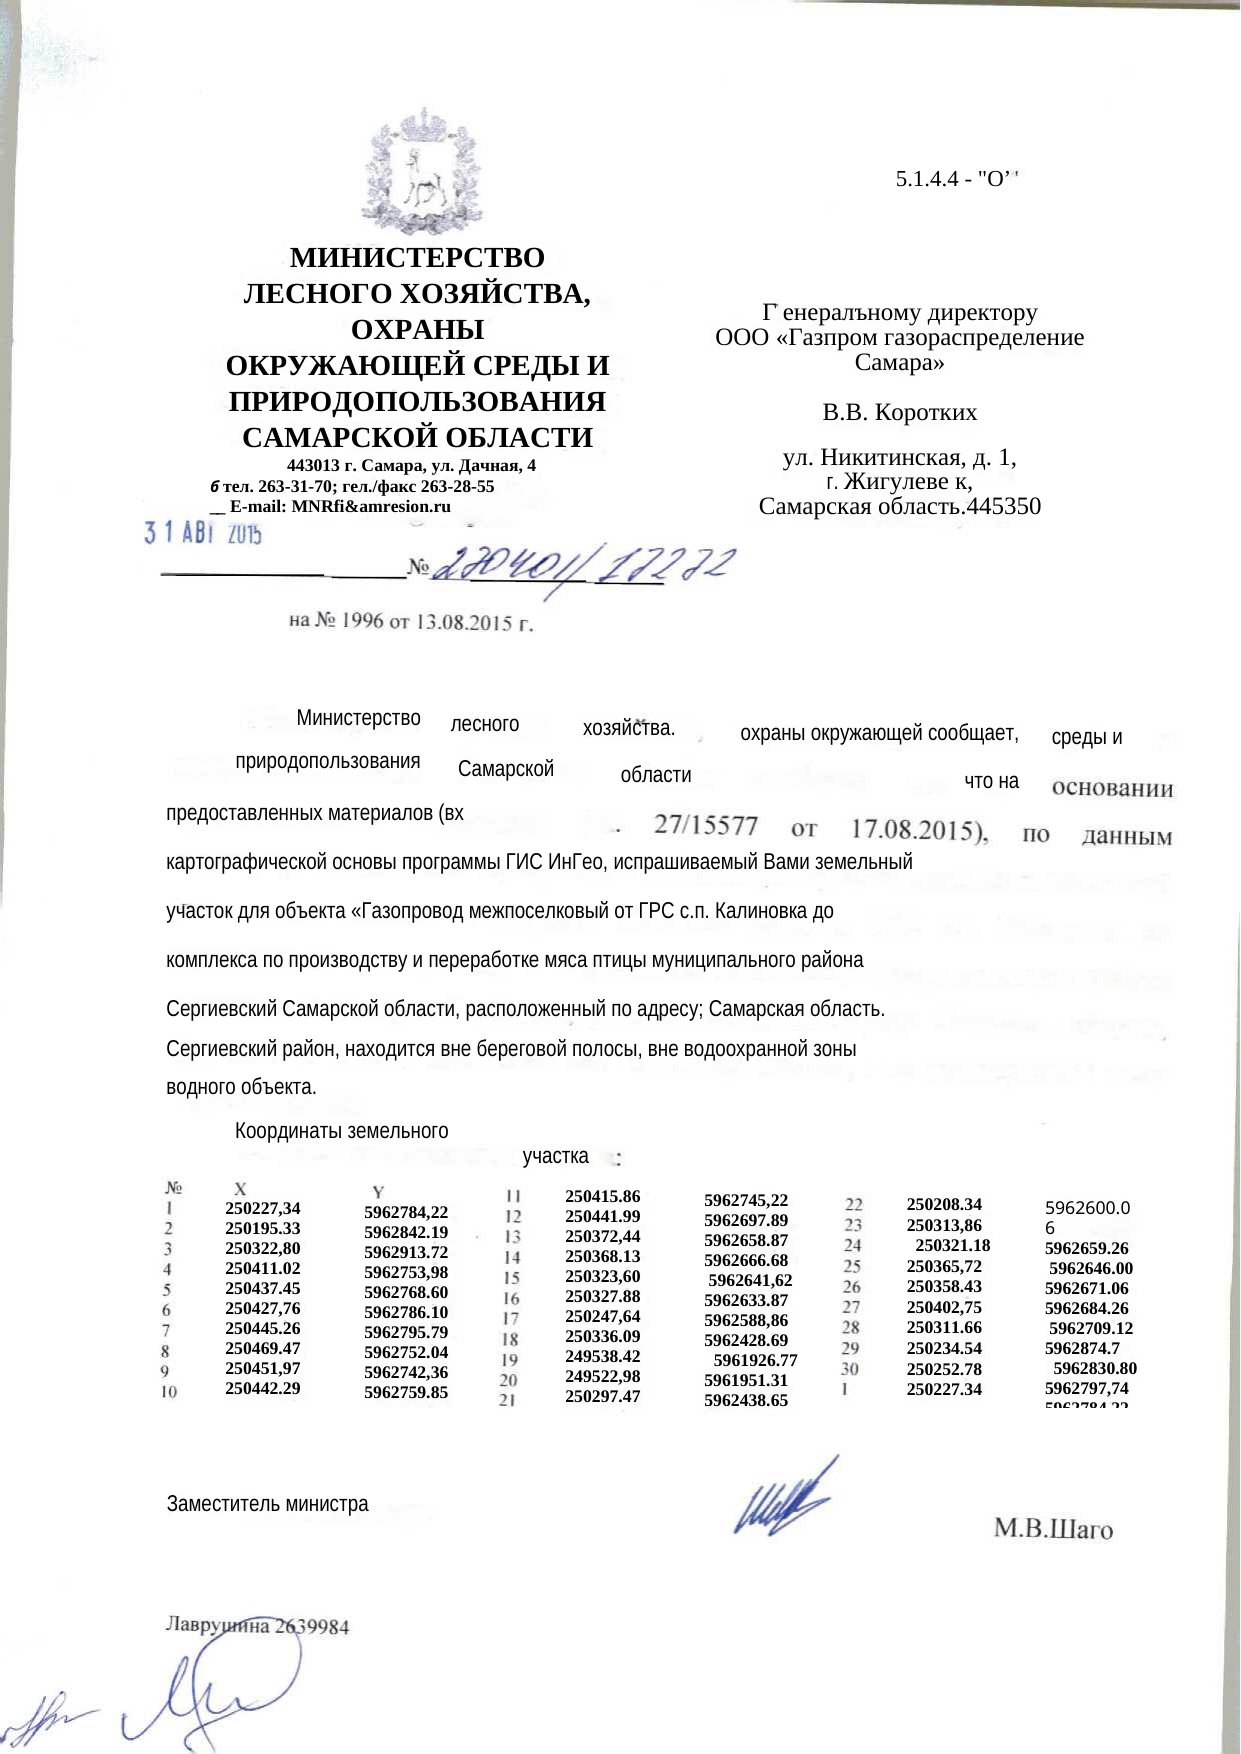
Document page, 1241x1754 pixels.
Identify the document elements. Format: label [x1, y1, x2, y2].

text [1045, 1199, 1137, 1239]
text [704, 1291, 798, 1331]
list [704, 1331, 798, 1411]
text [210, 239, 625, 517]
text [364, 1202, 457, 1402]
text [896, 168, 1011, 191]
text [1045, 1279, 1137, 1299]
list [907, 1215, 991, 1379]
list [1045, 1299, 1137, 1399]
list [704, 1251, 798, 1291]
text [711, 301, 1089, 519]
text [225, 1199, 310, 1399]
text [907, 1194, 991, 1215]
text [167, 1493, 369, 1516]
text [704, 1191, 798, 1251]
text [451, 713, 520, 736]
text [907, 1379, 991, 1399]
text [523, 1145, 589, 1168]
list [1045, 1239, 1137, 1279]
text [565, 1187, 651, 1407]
picture [0, 0, 1241, 1754]
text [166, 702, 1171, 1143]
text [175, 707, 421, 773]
